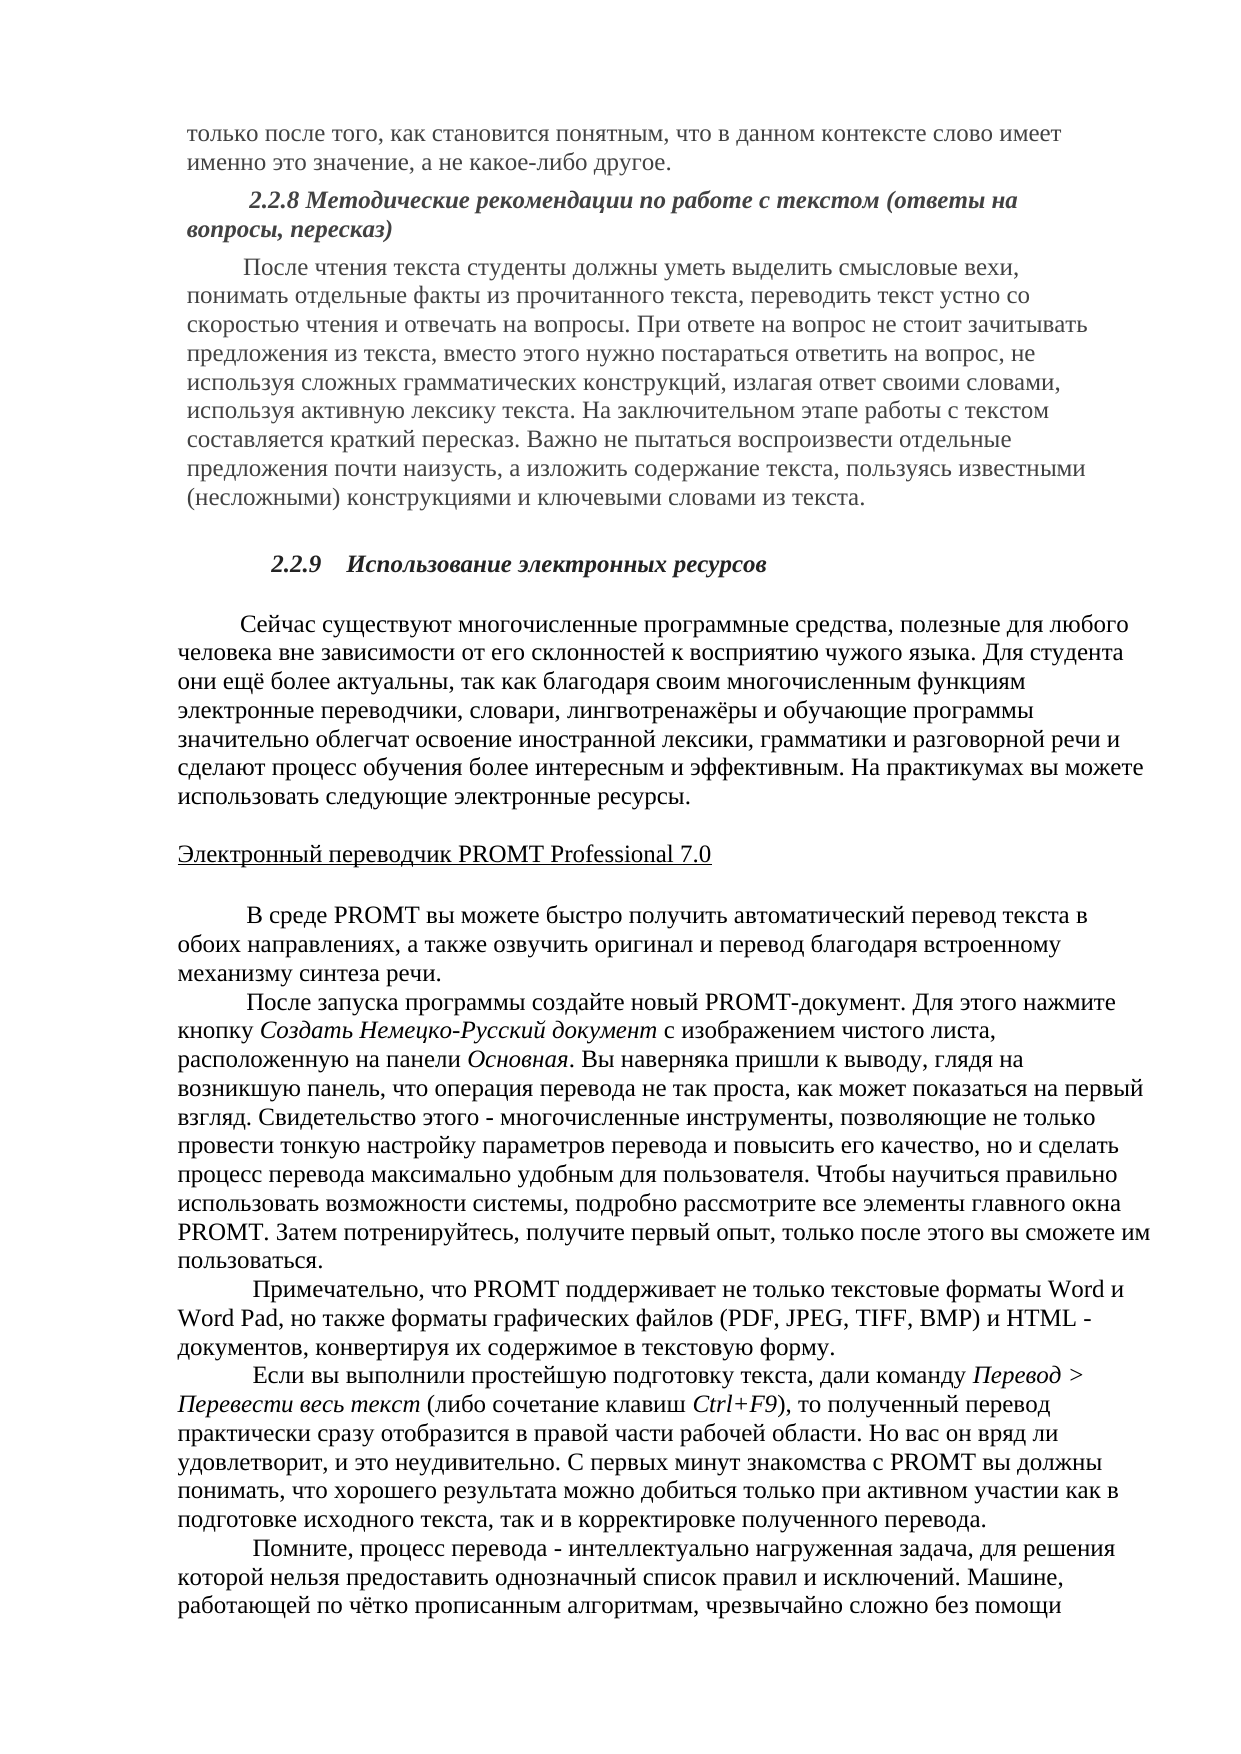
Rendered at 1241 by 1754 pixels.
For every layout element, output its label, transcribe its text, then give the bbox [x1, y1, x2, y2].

text Сейчас существуют многочисленные программные средства, полезные для любого человека вне зависимости от его склонностей к восприятию чужого языка. Для студента они ещё более актуальны, так как благодаря своим многочисленным функциям электронные переводчики, словари, лингвотренажёры и обучающие программы значительно облегчат освоение иностранной лексики, грамматики и разговорной речи и сделают процесс обучения более интересным и эффективным. На практикумах вы можете использовать следующие электронные ресурсы. [177, 609, 1152, 810]
text 2.2.8 Методические рекомендации по работе с текстом (ответы на вопросы, пересказ) [187, 185, 1097, 242]
text Примечательно, что PROMT поддерживает не только текстовые форматы Word и Word Pad, но также форматы графических файлов (PDF, JPEG, TIFF, BMP) и HTML -документов, конвертируя их содержимое в текстовую форму. [177, 1274, 1152, 1361]
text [187, 118, 1097, 176]
text Если вы выполнили простейшую подготовку текста, дали команду Перевод > Перевести весь текст (либо сочетание клавиш Ctrl+F9), то полученный перевод практически сразу отобразится в правой части рабочей области. Но вас он вряд ли удовлетворит, и это неудивительно. С первых минут знакомства с PROMT вы должны понимать, что хорошего результата можно добиться только при активном участии как в подготовке исходного текста, так и в корректировке полученного перевода. [177, 1361, 1152, 1533]
text После чтения текста студенты должны уметь выделить смысловые вехи, понимать отдельные факты из прочитанного текста, переводить текст устно со скоростью чтения и отвечать на вопросы. При ответе на вопрос не стоит зачитывать предложения из текста, вместо этого нужно постараться ответить на вопрос, не используя сложных грамматических конструкций, излагая ответ своими словами, используя активную лексику текста. На заключительном этапе работы с текстом составляется краткий пересказ. Важно не пытаться воспроизвести отдельные предложения почти наизусть, а изложить содержание текста, пользуясь известными (несложными) конструкциями и ключевыми словами из текста. [187, 252, 1097, 511]
text После запуска программы создайте новый PROMT-документ. Для этого нажмите кнопку Создать Немецко-Русский документ с изображением чистого листа, расположенную на панели Основная. Вы наверняка пришли к выводу, глядя на возникшую панель, что операция перевода не так проста, как может показаться на первый взгляд. Свидетельство этого - многочисленные инструменты, позволяющие не только провести тонкую настройку параметров перевода и повысить его качество, но и сделать процесс перевода максимально удобным для пользователя. Чтобы научиться правильно использовать возможности системы, подробно рассмотрите все элементы главного окна PROMT. Затем потренируйтесь, получите первый опыт, только после этого вы сможете им пользоваться. [177, 987, 1152, 1274]
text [177, 1533, 1152, 1619]
subtitle Электронный переводчик PROMT Professional 7.0 [177, 839, 1152, 867]
subtitle Использование электронных ресурсов [271, 549, 1152, 577]
text В среде PROMT вы можете быстро получить автоматический перевод текста в обоих направлениях, а также озвучить оригинал и перевод благодаря встроенному механизму синтеза речи. [177, 901, 1152, 987]
